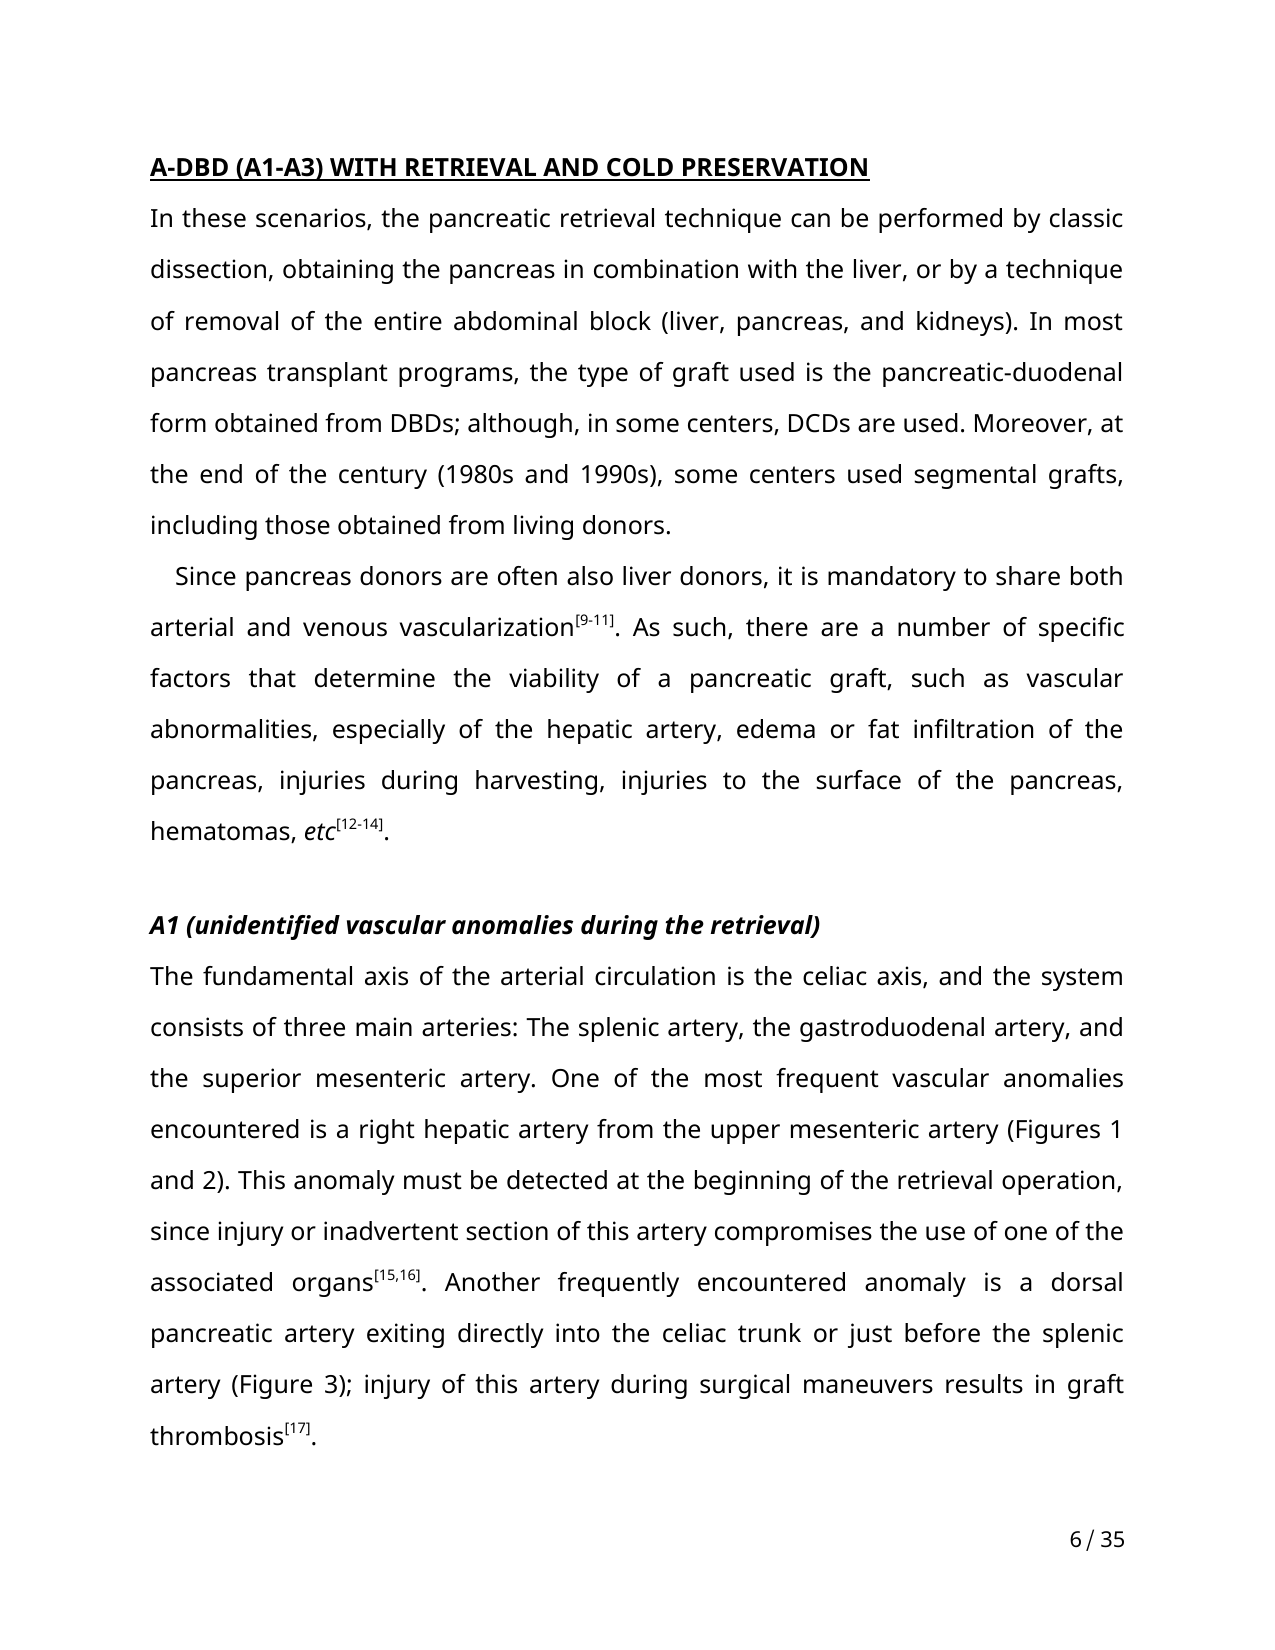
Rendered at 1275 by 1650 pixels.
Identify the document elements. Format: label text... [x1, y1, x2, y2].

text A1 (unidentified vascular anomalies during the retrieval) [150, 908, 1125, 942]
text Since pancreas donors are often also liver donors, it is mandatory to share both arterial and venous vascularization[9-11]. As such, there are a number of specific factors that determine the viability of a pancreatic graft, such as vascular abnormalities, especially of the hepatic artery, edema or fat infiltration of the pancreas, injuries during harvesting, injuries to the surface of the pancreas, hematomas, etc[12-14]. [150, 558, 1125, 848]
text A-DBD (A1-A3) WITH RETRIEVAL AND COLD PRESERVATION [150, 150, 1125, 184]
text In these scenarios, the pancreatic retrieval technique can be performed by classic dissection, obtaining the pancreas in combination with the liver, or by a technique of removal of the entire abdominal block (liver, pancreas, and kidneys). In most pancreas transplant programs, the type of graft used is the pancreatic-duodenal form obtained from DBDs; although, in some centers, DCDs are used. Moreover, at the end of the century (1980s and 1990s), some centers used segmental grafts, including those obtained from living donors. [150, 201, 1125, 541]
text The fundamental axis of the arterial circulation is the celiac axis, and the system consists of three main arteries: The splenic artery, the gastroduodenal artery, and the superior mesenteric artery. One of the most frequent vascular anomalies encountered is a right hepatic artery from the upper mesenteric artery (Figures 1 and 2). This anomaly must be detected at the beginning of the retrieval operation, since injury or inadvertent section of this artery compromises the use of one of the associated organs[15,16]. Another frequently encountered anomaly is a dorsal pancreatic artery exiting directly into the celiac trunk or just before the splenic artery (Figure 3); injury of this artery during surgical maneuvers results in graft thrombosis[17]. [150, 959, 1125, 1452]
